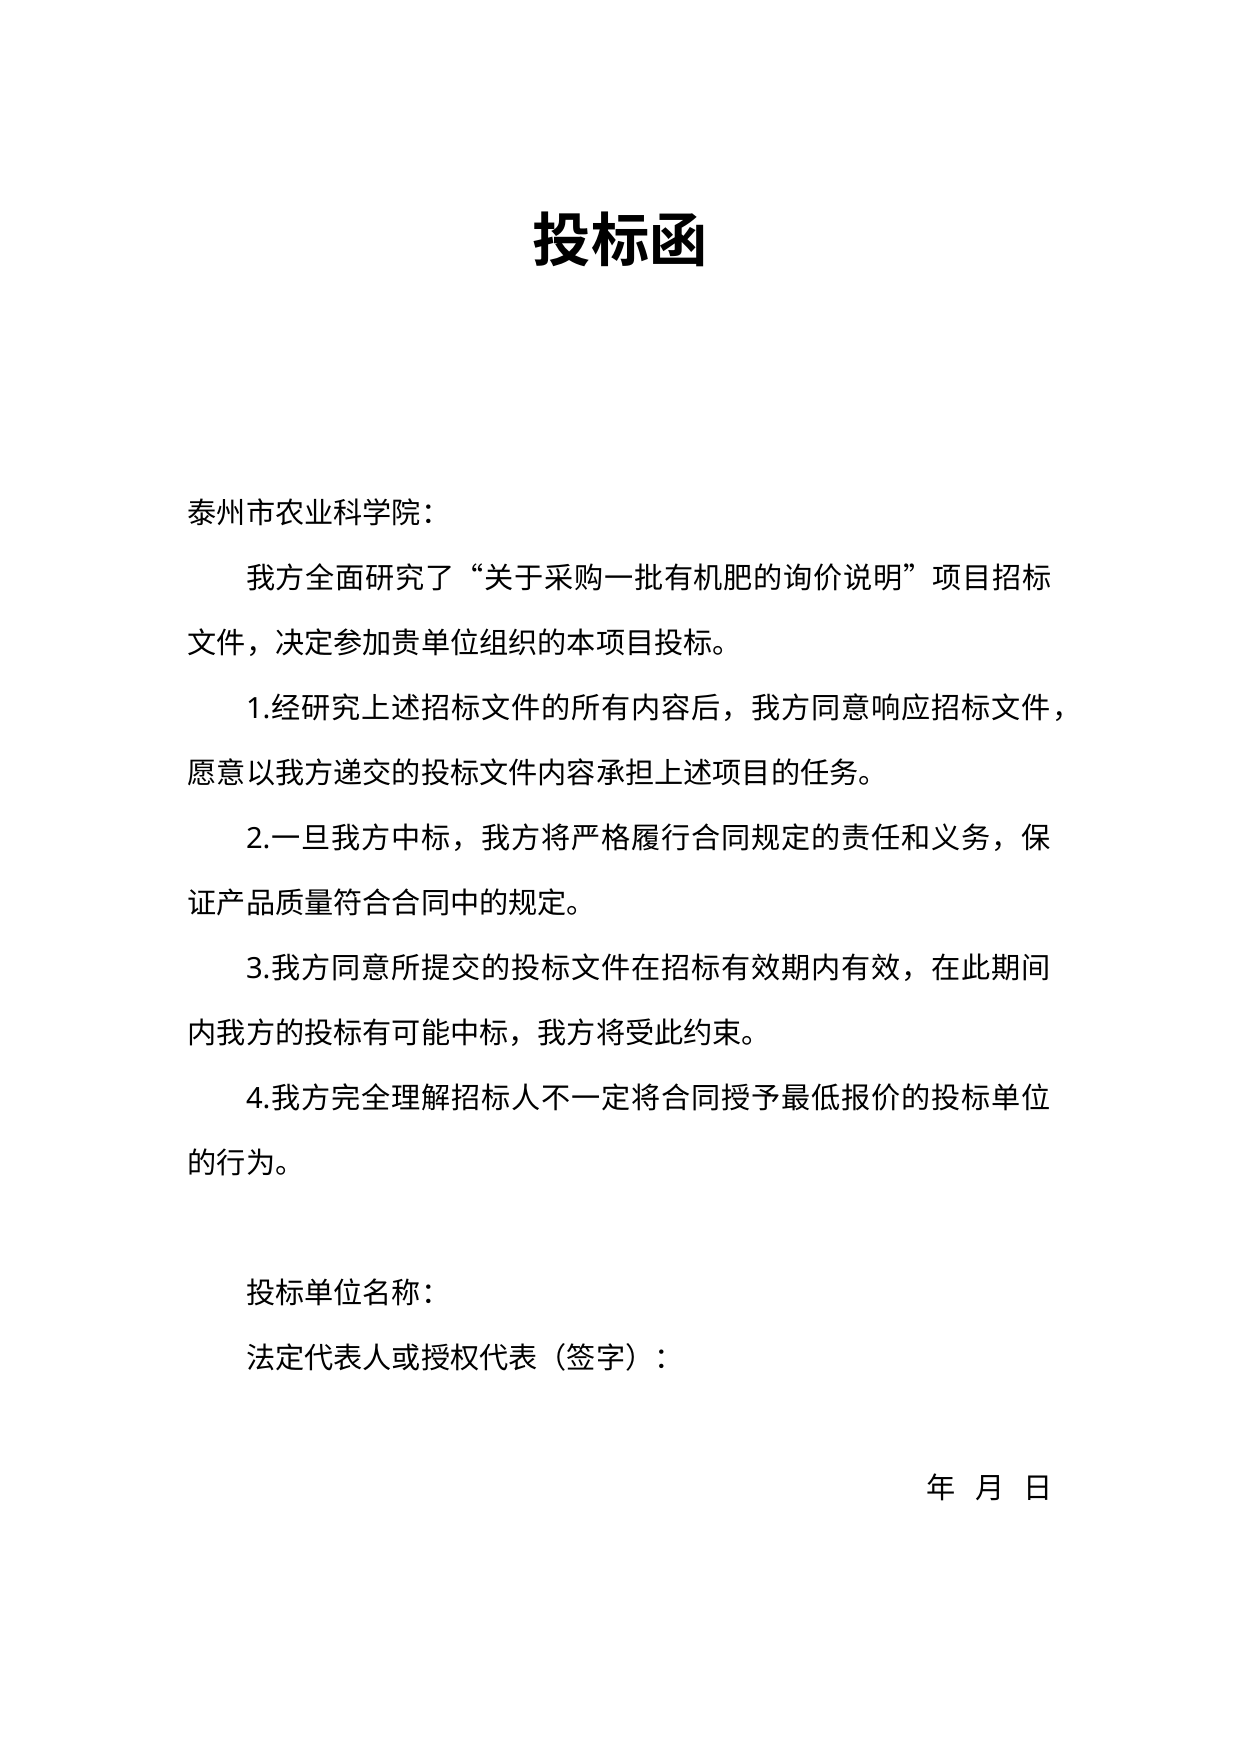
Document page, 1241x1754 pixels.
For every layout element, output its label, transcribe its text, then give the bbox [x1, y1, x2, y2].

text 4.我方完全理解招标人不一定将合同授予最低报价的投标单位的行为。 [187, 1063, 1053, 1193]
text 2.一旦我方中标，我方将严格履行合同规定的责任和义务，保证产品质量符合合同中的规定。 [187, 803, 1053, 933]
text 投标单位名称： [187, 1258, 1053, 1323]
text 泰州市农业科学院： [187, 478, 1053, 543]
text 法定代表人或授权代表（签字）： [187, 1323, 1053, 1388]
text 投标函 [187, 187, 1053, 284]
text 年 月 日 [187, 1453, 1053, 1518]
text 1.经研究上述招标文件的所有内容后，我方同意响应招标文件，愿意以我方递交的投标文件内容承担上述项目的任务。 [187, 673, 1053, 803]
text 我方全面研究了“关于采购一批有机肥的询价说明”项目招标文件，决定参加贵单位组织的本项目投标。 [187, 543, 1053, 673]
text 3.我方同意所提交的投标文件在招标有效期内有效，在此期间内我方的投标有可能中标，我方将受此约束。 [187, 933, 1053, 1063]
